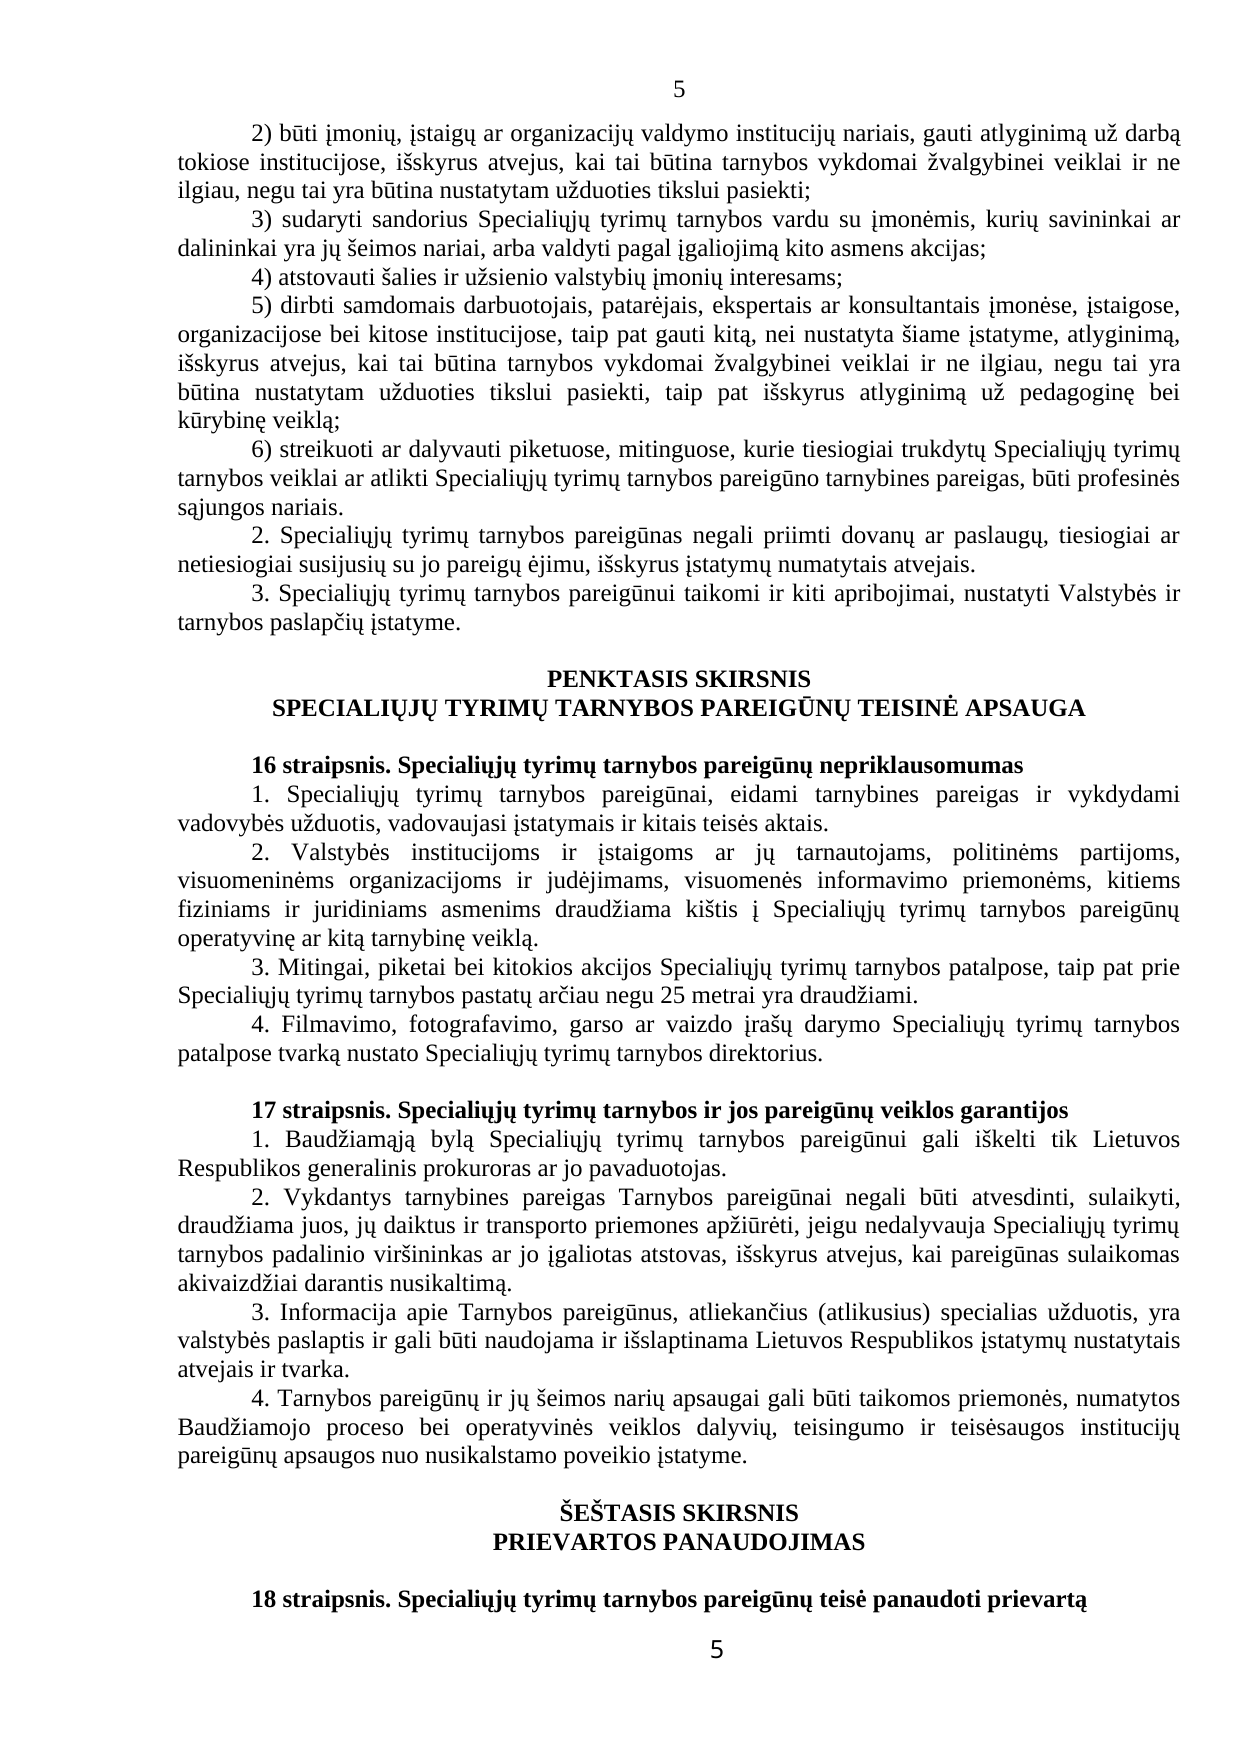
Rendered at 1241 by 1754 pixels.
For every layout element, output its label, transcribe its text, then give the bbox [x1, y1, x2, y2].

text 4. Tarnybos pareigūnų ir jų šeimos narių apsaugai gali būti taikomos priemonės, numatytos Baudžiamojo proceso bei operatyvinės veiklos dalyvių, teisingumo ir teisėsaugos institucijų pareigūnų apsaugos nuo nusikalstamo poveikio įstatyme. [177, 1383, 1181, 1469]
text 16 straipsnis. Specialiųjų tyrimų tarnybos pareigūnų nepriklausomumas [177, 751, 1181, 779]
text 4. Filmavimo, fotografavimo, garso ar vaizdo įrašų darymo Specialiųjų tyrimų tarnybos patalpose tvarką nustato Specialiųjų tyrimų tarnybos direktorius. [177, 1009, 1181, 1067]
text 17 straipsnis. Specialiųjų tyrimų tarnybos ir jos pareigūnų veiklos garantijos [177, 1096, 1181, 1124]
text 4) atstovauti šalies ir užsienio valstybių įmonių interesams; [177, 262, 1181, 291]
text 2. Vykdantys tarnybines pareigas Tarnybos pareigūnai negali būti atvesdinti, sulaikyti, draudžiama juos, jų daiktus ir transporto priemones apžiūrėti, jeigu nedalyvauja Specialiųjų tyrimų tarnybos padalinio viršininkas ar jo įgaliotas atstovas, išskyrus atvejus, kai pareigūnas sulaikomas akivaizdžiai darantis nusikaltimą. [177, 1182, 1181, 1297]
text PENKTASIS SKIRSNIS [177, 664, 1181, 693]
text 3) sudaryti sandorius Specialiųjų tyrimų tarnybos vardu su įmonėmis, kurių savininkai ar dalininkai yra jų šeimos nariai, arba valdyti pagal įgaliojimą kito asmens akcijas; [177, 204, 1181, 262]
text 3. Specialiųjų tyrimų tarnybos pareigūnui taikomi ir kiti apribojimai, nustatyti Valstybės ir tarnybos paslapčių įstatyme. [177, 578, 1181, 636]
text SPECIALIŲJŲ TYRIMŲ TARNYBOS PAREIGŪNŲ TEISINĖ APSAUGA [177, 693, 1181, 722]
text 2. Valstybės institucijoms ir įstaigoms ar jų tarnautojams, politinėms partijoms, visuomeninėms organizacijoms ir judėjimams, visuomenės informavimo priemonėms, kitiems fiziniams ir juridiniams asmenims draudžiama kištis į Specialiųjų tyrimų tarnybos pareigūnų operatyvinę ar kitą tarnybinę veiklą. [177, 837, 1181, 952]
text 6) streikuoti ar dalyvauti piketuose, mitinguose, kurie tiesiogiai trukdytų Specialiųjų tyrimų tarnybos veiklai ar atlikti Specialiųjų tyrimų tarnybos pareigūno tarnybines pareigas, būti profesinės sąjungos nariais. [177, 434, 1181, 521]
text 2. Specialiųjų tyrimų tarnybos pareigūnas negali priimti dovanų ar paslaugų, tiesiogiai ar netiesiogiai susijusių su jo pareigų ėjimu, išskyrus įstatymų numatytais atvejais. [177, 521, 1181, 578]
text 1. Baudžiamąją bylą Specialiųjų tyrimų tarnybos pareigūnui gali iškelti tik Lietuvos Respublikos generalinis prokuroras ar jo pavaduotojas. [177, 1124, 1181, 1182]
text ŠEŠTASIS SKIRSNIS [177, 1498, 1181, 1527]
text 3. Mitingai, piketai bei kitokios akcijos Specialiųjų tyrimų tarnybos patalpose, taip pat prie Specialiųjų tyrimų tarnybos pastatų arčiau negu 25 metrai yra draudžiami. [177, 952, 1181, 1009]
text 3. Informacija apie Tarnybos pareigūnus, atliekančius (atlikusius) specialias užduotis, yra valstybės paslaptis ir gali būti naudojama ir išslaptinama Lietuvos Respublikos įstatymų nustatytais atvejais ir tvarka. [177, 1297, 1181, 1383]
text 18 straipsnis. Specialiųjų tyrimų tarnybos pareigūnų teisė panaudoti prievartą [251, 1584, 1181, 1613]
text PRIEVARTOS PANAUDOJIMAS [177, 1527, 1181, 1556]
text 1. Specialiųjų tyrimų tarnybos pareigūnai, eidami tarnybines pareigas ir vykdydami vadovybės užduotis, vadovaujasi įstatymais ir kitais teisės aktais. [177, 779, 1181, 837]
text 2) būti įmonių, įstaigų ar organizacijų valdymo institucijų nariais, gauti atlyginimą už darbą tokiose institucijose, išskyrus atvejus, kai tai būtina tarnybos vykdomai žvalgybinei veiklai ir ne ilgiau, negu tai yra būtina nustatytam užduoties tikslui pasiekti; [177, 118, 1181, 204]
text 5) dirbti samdomais darbuotojais, patarėjais, ekspertais ar konsultantais įmonėse, įstaigose, organizacijose bei kitose institucijose, taip pat gauti kitą, nei nustatyta šiame įstatyme, atlyginimą, išskyrus atvejus, kai tai būtina tarnybos vykdomai žvalgybinei veiklai ir ne ilgiau, negu tai yra būtina nustatytam užduoties tikslui pasiekti, taip pat išskyrus atlyginimą už pedagoginę bei kūrybinę veiklą; [177, 291, 1181, 434]
